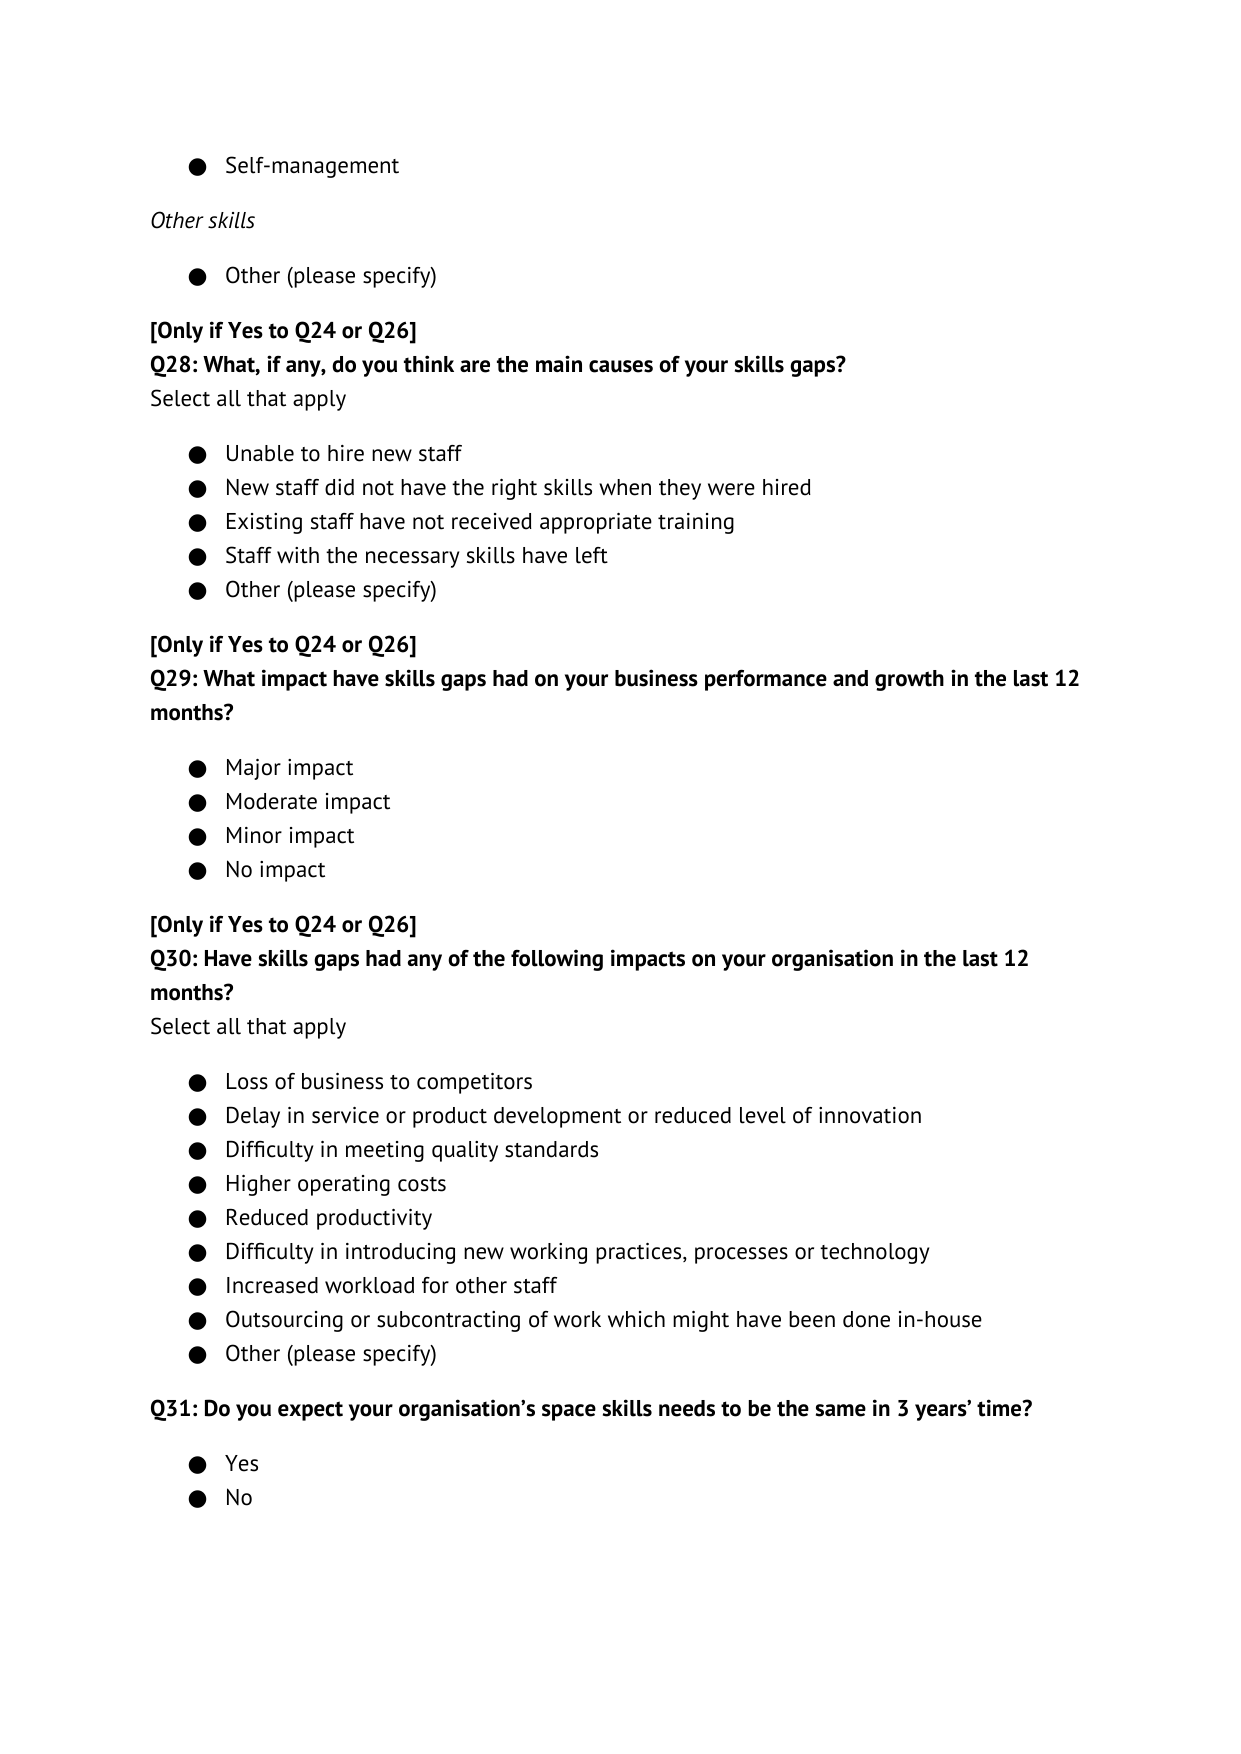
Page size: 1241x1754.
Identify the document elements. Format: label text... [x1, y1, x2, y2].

list Existing staff have not received appropriate training [187, 506, 1090, 536]
list Moderate impact [187, 786, 1090, 816]
list Difficulty in introducing new working practices, processes or technology [187, 1236, 1090, 1266]
text [Only if Yes to Q24 or Q26] Q29: What impact have skills gaps had on your business performance and growth in the last 12 months? [150, 629, 1090, 727]
list New staff did not have the right skills when they were hired [187, 472, 1090, 501]
text [Only if Yes to Q24 or Q26] Q28: What, if any, do you think are the main causes of your skills gaps? Select all that apply [150, 315, 1090, 412]
list Difficulty in meeting quality standards [187, 1134, 1090, 1164]
list Self-management [187, 150, 1090, 180]
list Major impact [187, 752, 1090, 782]
list Outsourcing or subcontracting of work which might have been done in-house [187, 1304, 1090, 1334]
list Yes [187, 1448, 1090, 1478]
list Other (please specify) [187, 1338, 1090, 1368]
list Other (please specify) [187, 574, 1090, 604]
list Unable to hire new staff [187, 438, 1090, 467]
list Other (please specify) [187, 260, 1090, 289]
text Other skills [150, 205, 1090, 234]
list Increased workload for other staff [187, 1270, 1090, 1300]
text [Only if Yes to Q24 or Q26] Q30: Have skills gaps had any of the following impacts on your organisation in the last 12 months? Select all that apply [150, 909, 1090, 1041]
list Staff with the necessary skills have left [187, 540, 1090, 569]
list Reduced productivity [187, 1202, 1090, 1232]
list No impact [187, 854, 1090, 884]
list Higher operating costs [187, 1168, 1090, 1198]
list Loss of business to competitors [187, 1066, 1090, 1096]
text Q31: Do you expect your organisation’s space skills needs to be the same in 3 years’ time? [150, 1393, 1090, 1423]
list Delay in service or product development or reduced level of innovation [187, 1100, 1090, 1130]
list Minor impact [187, 820, 1090, 850]
list No [187, 1482, 1090, 1512]
